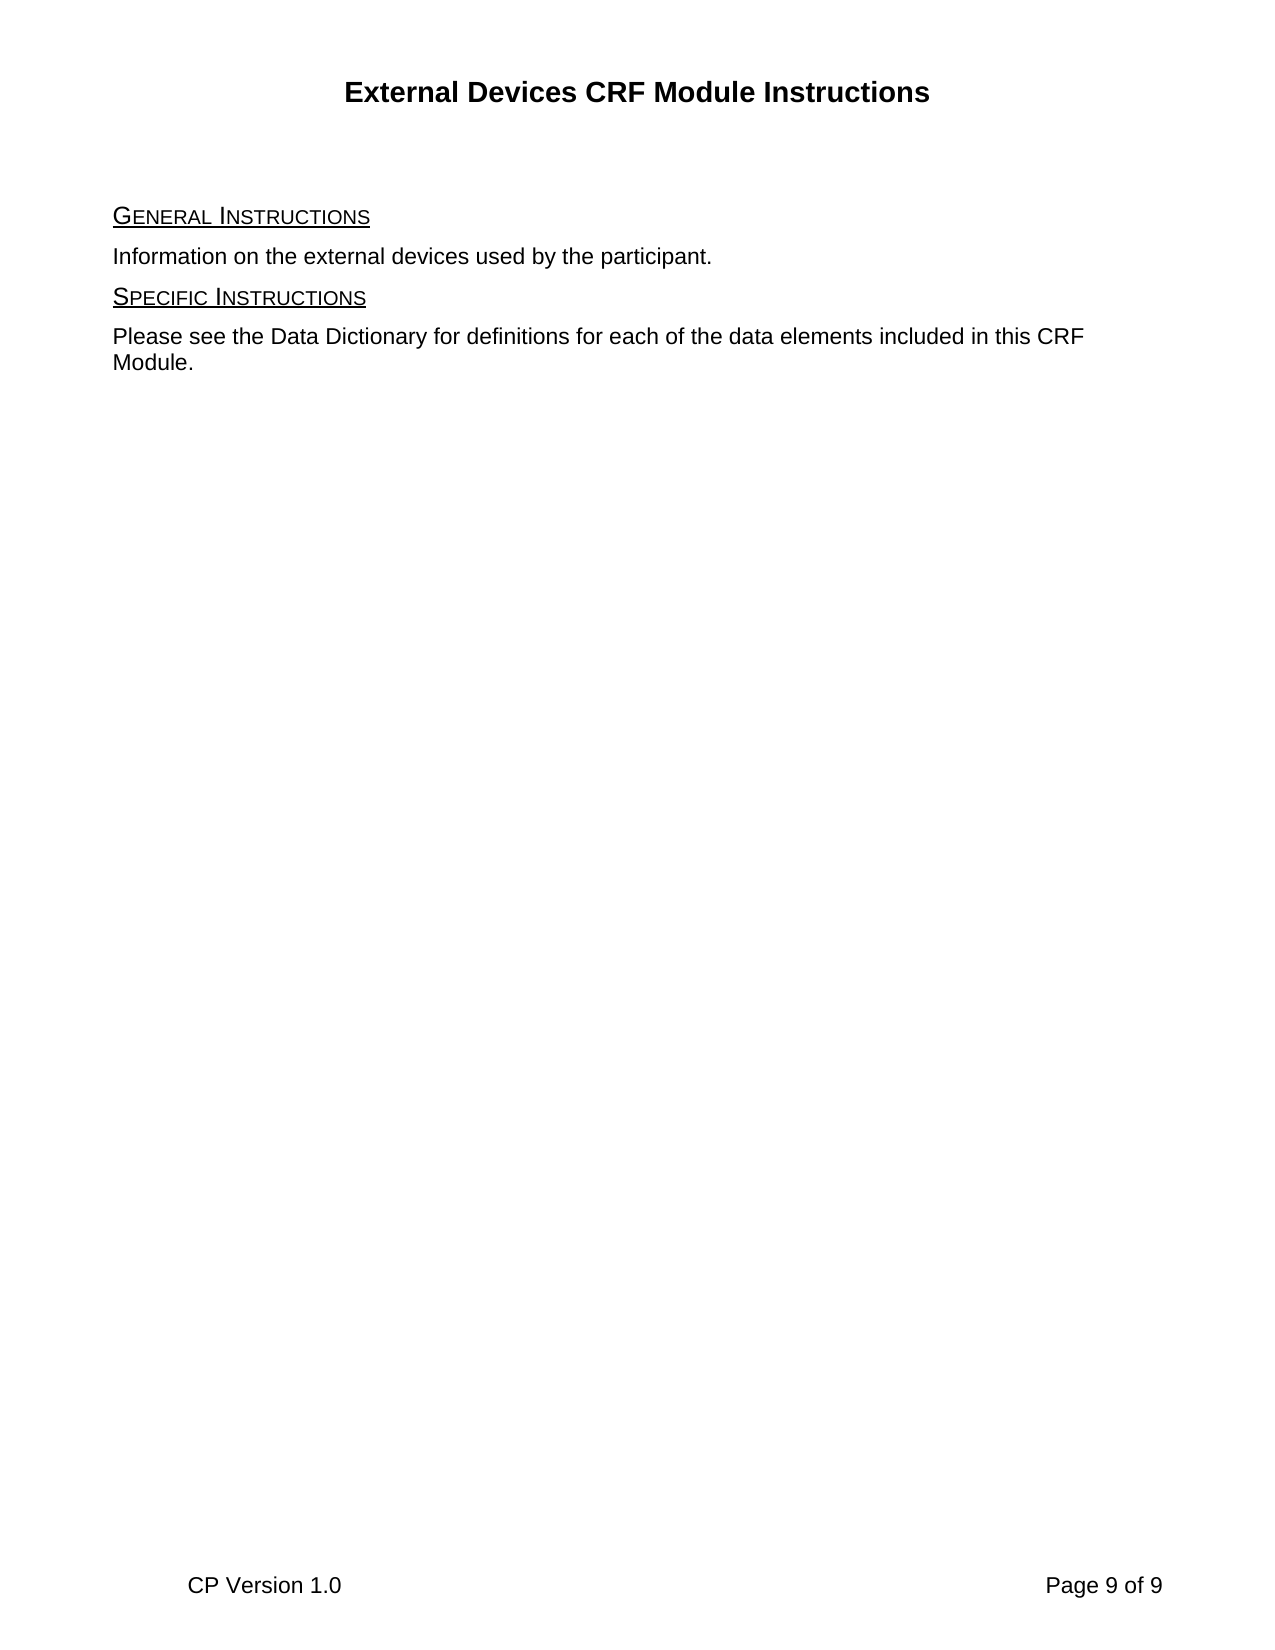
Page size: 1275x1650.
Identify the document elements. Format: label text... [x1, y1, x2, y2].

text Please see the Data Dictionary for definitions for each of the data elements included in this CRF Module. [112, 323, 1162, 375]
text Information on the external devices used by the participant. [112, 243, 1162, 269]
subtitle Specific Instructions [112, 281, 1162, 310]
subtitle General Instructions [112, 201, 1162, 230]
